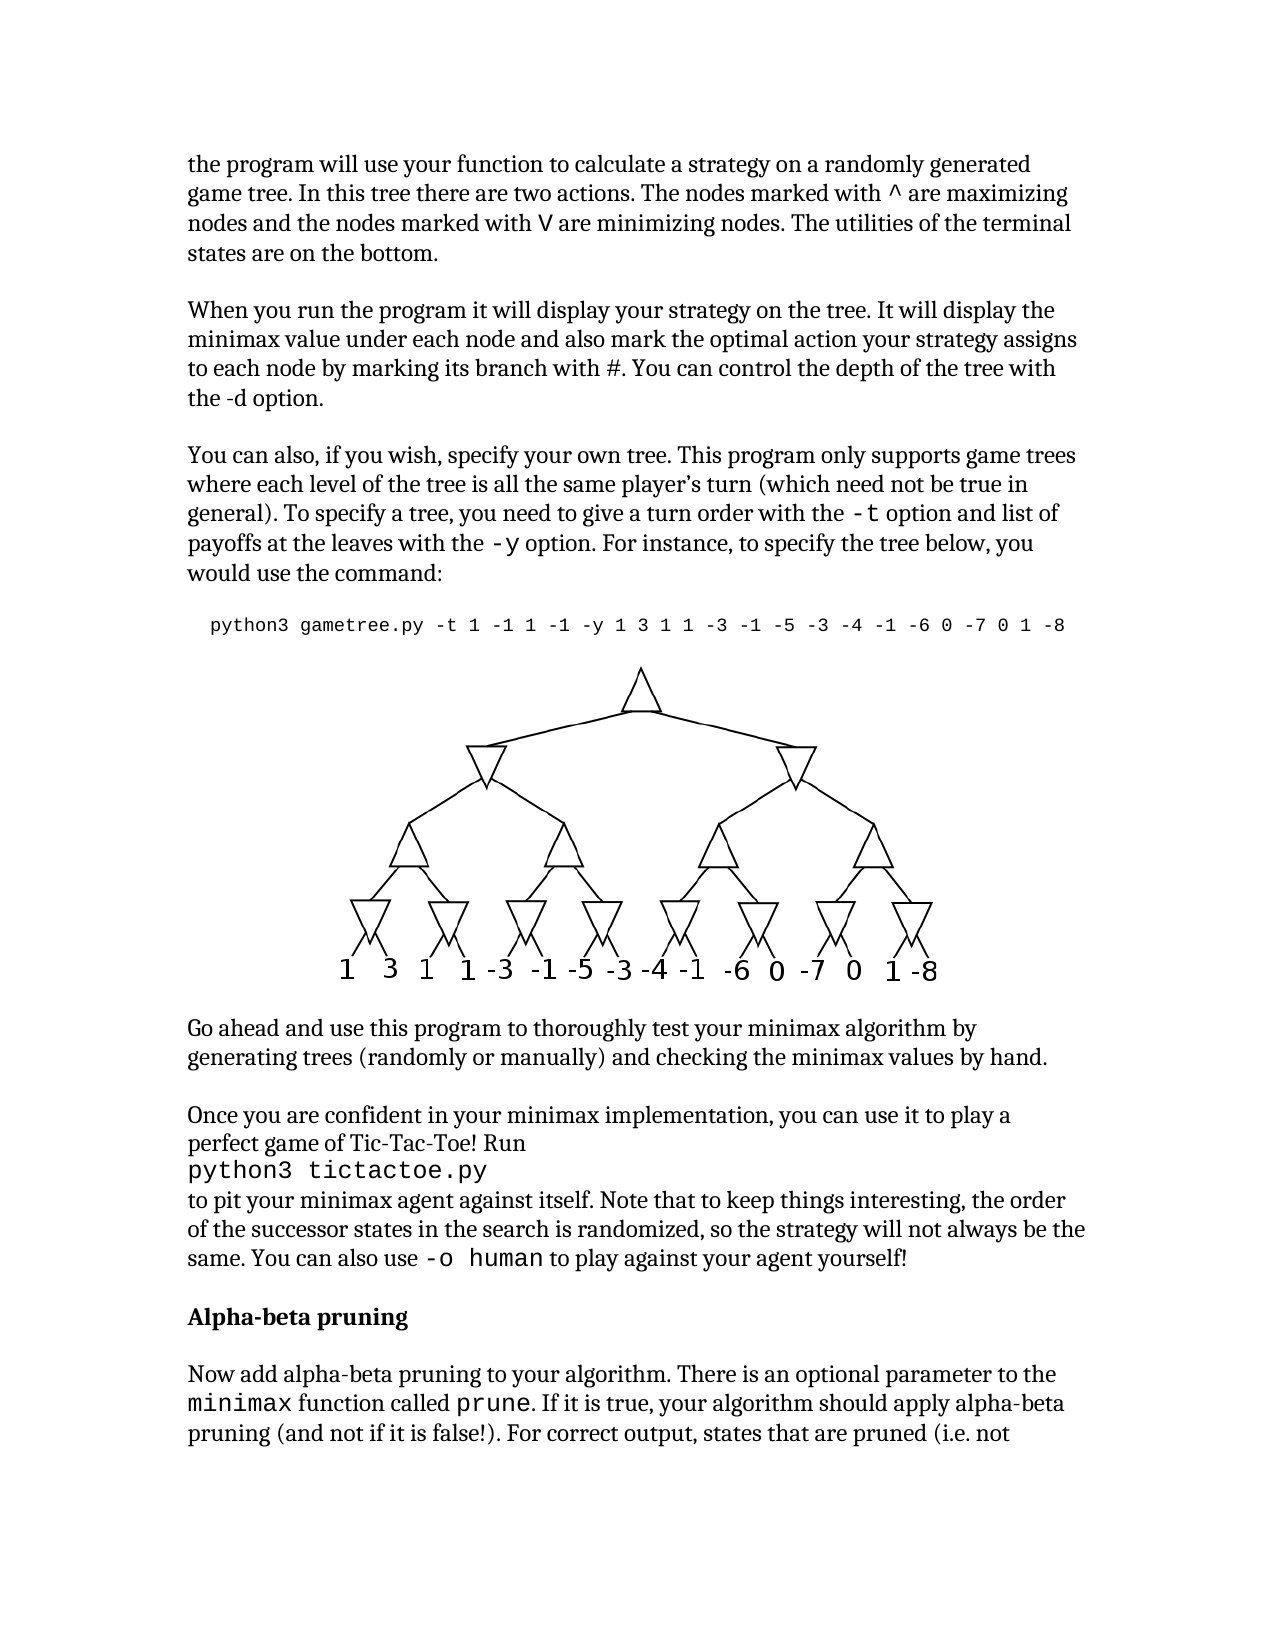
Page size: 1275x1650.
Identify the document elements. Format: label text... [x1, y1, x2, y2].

text Once you are confident in your minimax implementation, you can use it to play a perfect game of Tic-Tac-Toe! Run [187, 1101, 1087, 1158]
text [187, 1360, 1087, 1448]
text python3 tictactoe.py [187, 1158, 1087, 1186]
text python3 gametree.py -t 1 -1 1 -1 -y 1 3 1 1 -3 -1 -5 -3 -4 -1 -6 0 -7 0 1 -8 [187, 616, 1087, 637]
text Go ahead and use this program to thoroughly test your minimax algorithm by generating trees (randomly or manually) and checking the minimax values by hand. [187, 1014, 1087, 1072]
text Alpha-beta pruning [187, 1303, 1087, 1331]
picture [338, 666, 937, 986]
text to pit your minimax agent against itself. Note that to keep things interesting, the order of the successor states in the search is randomized, so the strategy will not always be the same. You can also use -o human to play against your agent yourself! [187, 1186, 1087, 1274]
text When you run the program it will display your strategy on the tree. It will display the minimax value under each node and also mark the optimal action your strategy assigns to each node by marking its branch with #. You can control the depth of the tree with the -d option. [187, 296, 1087, 412]
text You can also, if you wish, specify your own tree. This program only supports game trees where each level of the tree is all the same player’s turn (which need not be true in general). To specify a tree, you need to give a turn order with the -t option and list of payoffs at the leaves with the -y option. For instance, to specify the tree below, you would use the command: [187, 441, 1087, 587]
text the program will use your function to calculate a strategy on a randomly generated game tree. In this tree there are two actions. The nodes marked with ^ are maximizing nodes and the nodes marked with V are minimizing nodes. The utilities of the terminal states are on the bottom. [187, 150, 1087, 267]
